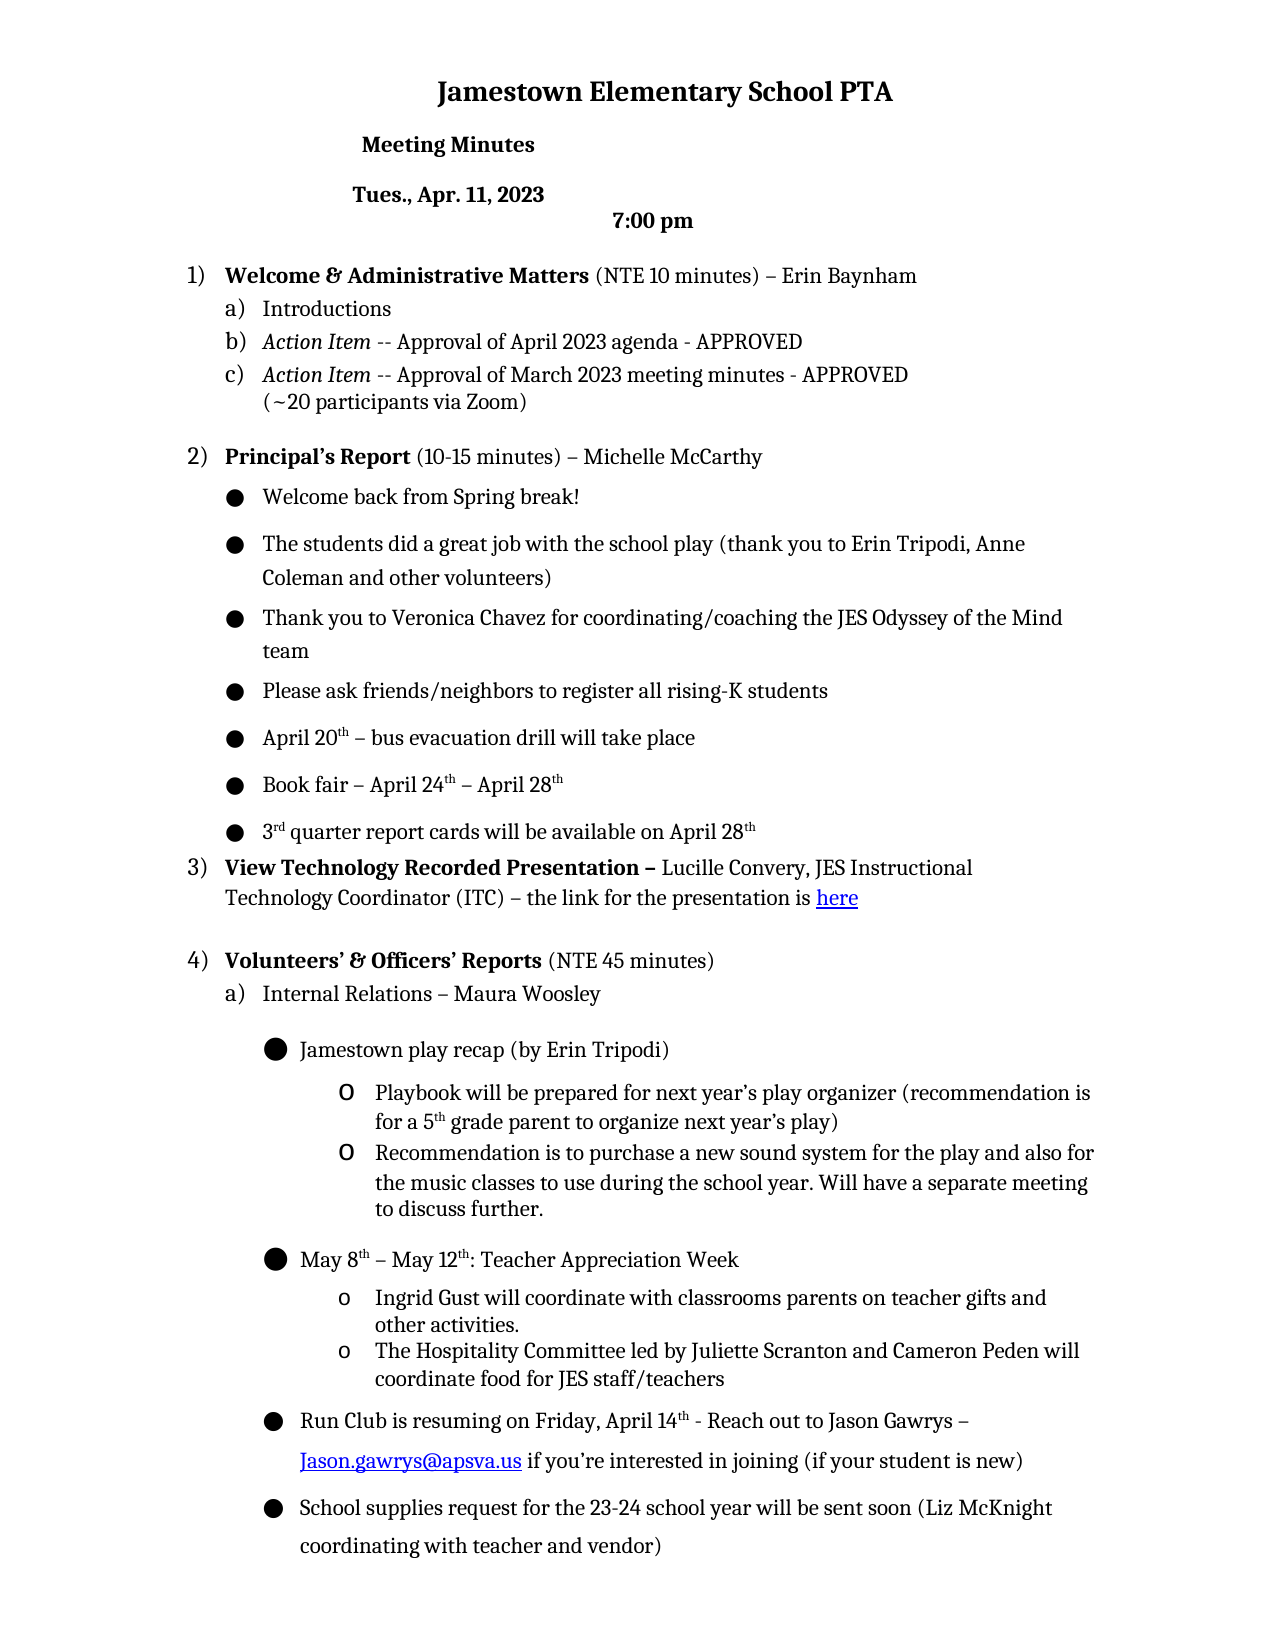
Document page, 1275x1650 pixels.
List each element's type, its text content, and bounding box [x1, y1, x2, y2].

list Action Item -- Approval of March 2023 meeting minutes - APPROVED [225, 360, 1096, 388]
list Playbook will be prepared for next year’s play organizer (recommendation is for a 5th grade parent to organize next year’s play) [337, 1075, 1096, 1135]
list Book fair – April 24th – April 28th [225, 758, 1096, 806]
text 7:00 pm [402, 208, 1096, 234]
list April 20th – bus evacuation drill will take place [225, 711, 1096, 758]
list Run Club is resuming on Friday, April 14th - Reach out to Jason Gawrys – Jason.gawrys@apsva.us if you’re interested in joining (if your student is new) [262, 1392, 1096, 1474]
list Recommendation is to purchase a new sound system for the play and also for the music classes to use during the school year. Will have a separate meeting to discuss further. [337, 1135, 1096, 1222]
list Welcome & Administrative Matters (NTE 10 minutes) – Erin Baynham [187, 261, 1096, 290]
subtitle Meeting Minutes [481, 132, 807, 158]
list Thank you to Veronica Chavez for coordinating/coaching the JES Odyssey of the Mind team [225, 591, 1096, 664]
list Welcome back from Spring break! [225, 470, 1096, 517]
list Jamestown play recap (by Erin Tripodi) [262, 1013, 1096, 1075]
list Principal’s Report (10-15 minutes) – Michelle McCarthy [187, 442, 1096, 470]
list Ingrid Gust will coordinate with classrooms parents on teacher gifts and other activities. [337, 1284, 1096, 1338]
list Action Item -- Approval of April 2023 agenda - APPROVED [225, 327, 1096, 356]
text Jamestown Elementary School PTA [437, 75, 1096, 108]
text (~20 participants via Zoom) [262, 389, 1096, 415]
list Internal Relations – Maura Woosley [225, 979, 1096, 1008]
list Volunteers’ & Officers’ Reports (NTE 45 minutes) [187, 946, 1096, 975]
list View Technology Recorded Presentation – Lucille Convery, JES Instructional Technology Coordinator (ITC) – the link for the presentation is here [187, 853, 1078, 911]
list May 8th – May 12th: Teacher Appreciation Week [262, 1222, 1096, 1284]
list 3rd quarter report cards will be available on April 28th [225, 806, 1096, 853]
list The Hospitality Committee led by Juliette Scranton and Cameron Peden will coordinate food for JES staff/teachers [337, 1338, 1096, 1392]
list Please ask friends/neighbors to register all rising-K students [225, 664, 1096, 711]
list School supplies request for the 23-24 school year will be sent soon (Liz McKnight coordinating with teacher and vendor) [262, 1478, 1096, 1560]
list Introductions [225, 294, 1096, 323]
subtitle Tues., Apr. 11, 2023 [481, 182, 807, 208]
list The students did a great job with the school play (thank you to Erin Tripodi, Anne Coleman and other volunteers) [225, 517, 1096, 591]
